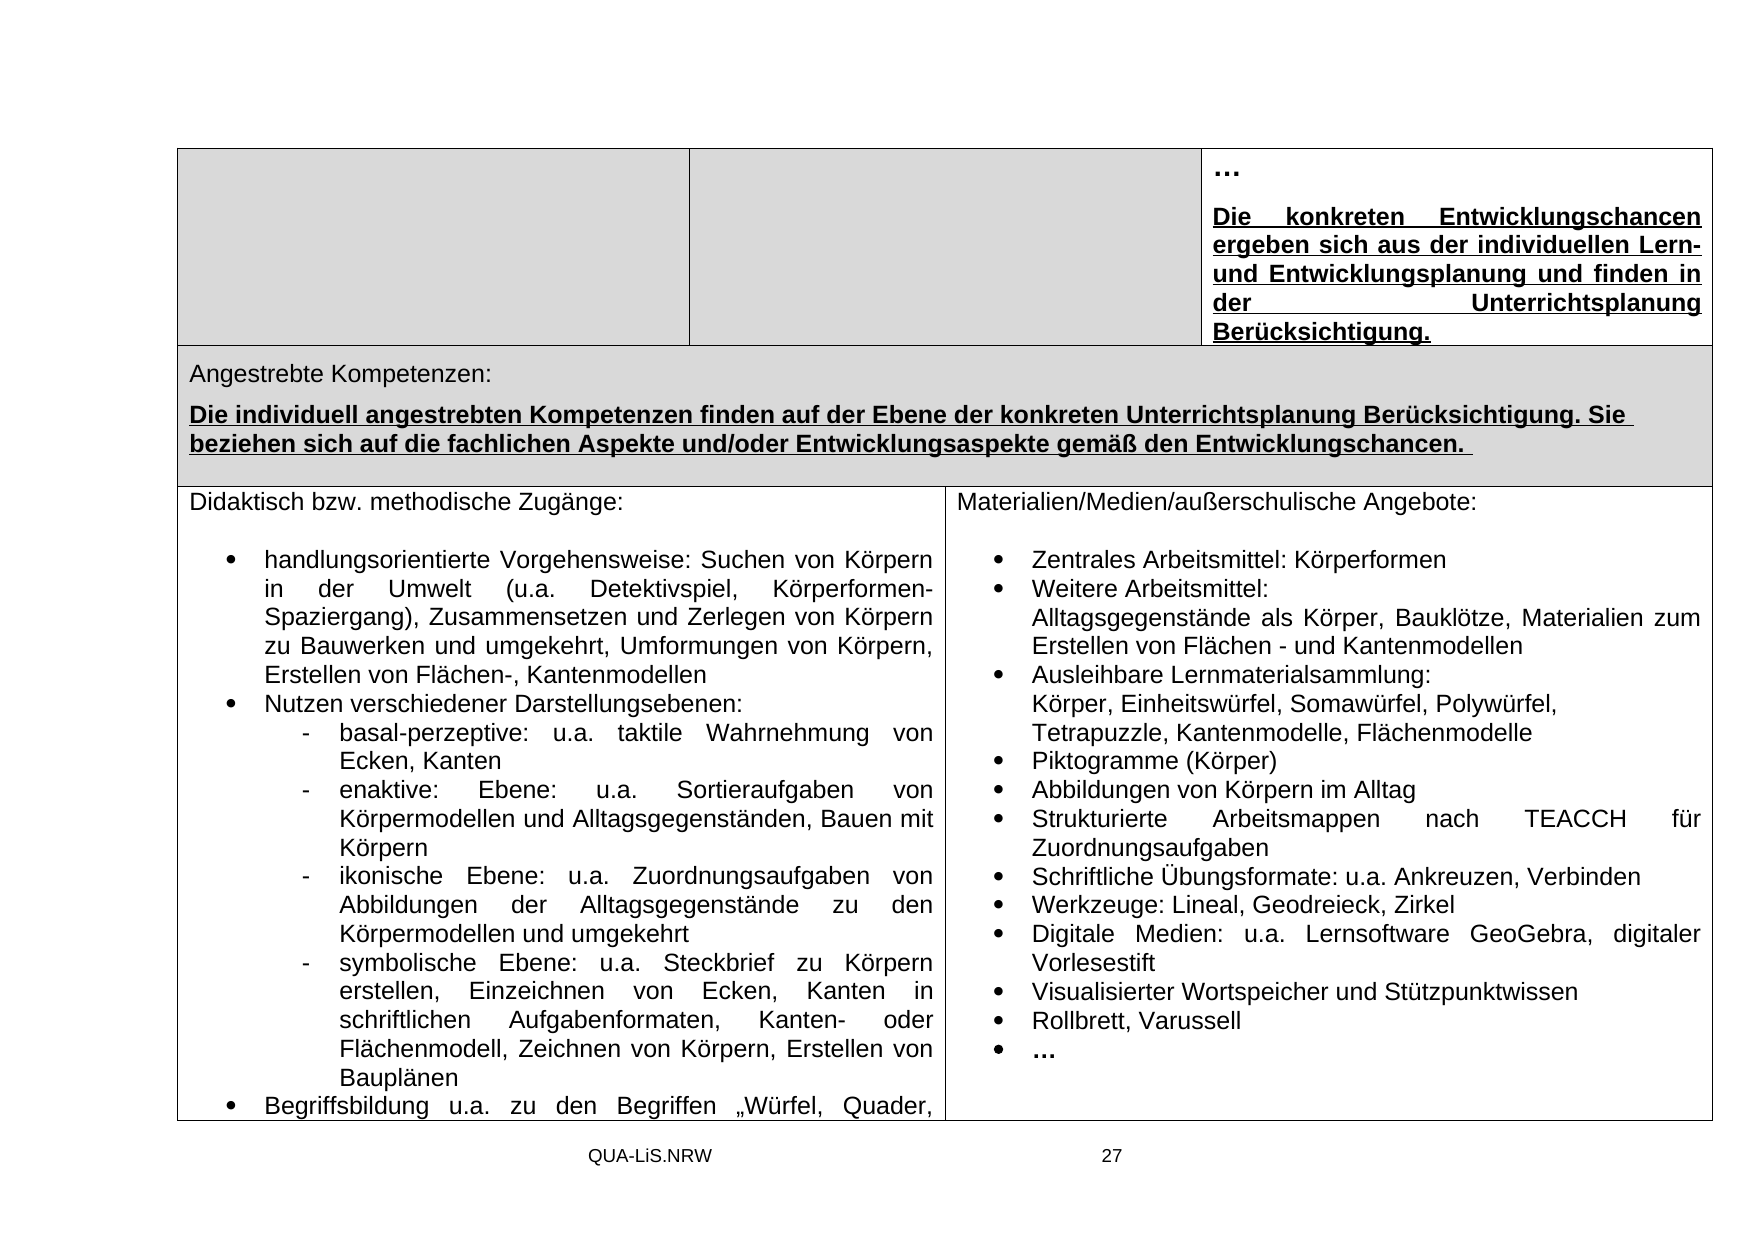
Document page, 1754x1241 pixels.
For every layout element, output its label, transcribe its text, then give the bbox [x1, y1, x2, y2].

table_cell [1202, 149, 1712, 345]
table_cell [178, 149, 689, 345]
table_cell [946, 487, 1712, 1120]
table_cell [178, 487, 945, 1120]
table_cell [690, 149, 1201, 345]
table_cell Angestrebte Kompetenzen: Die individuell angestrebten Kompetenzen finden auf der Ebene der konkreten Unterrichtsplanung Berücksichtigung. Sie beziehen sich auf die fachlichen Aspekte und/oder Entwicklungsaspekte gemäß den Entwicklungschancen. [178, 346, 1712, 486]
